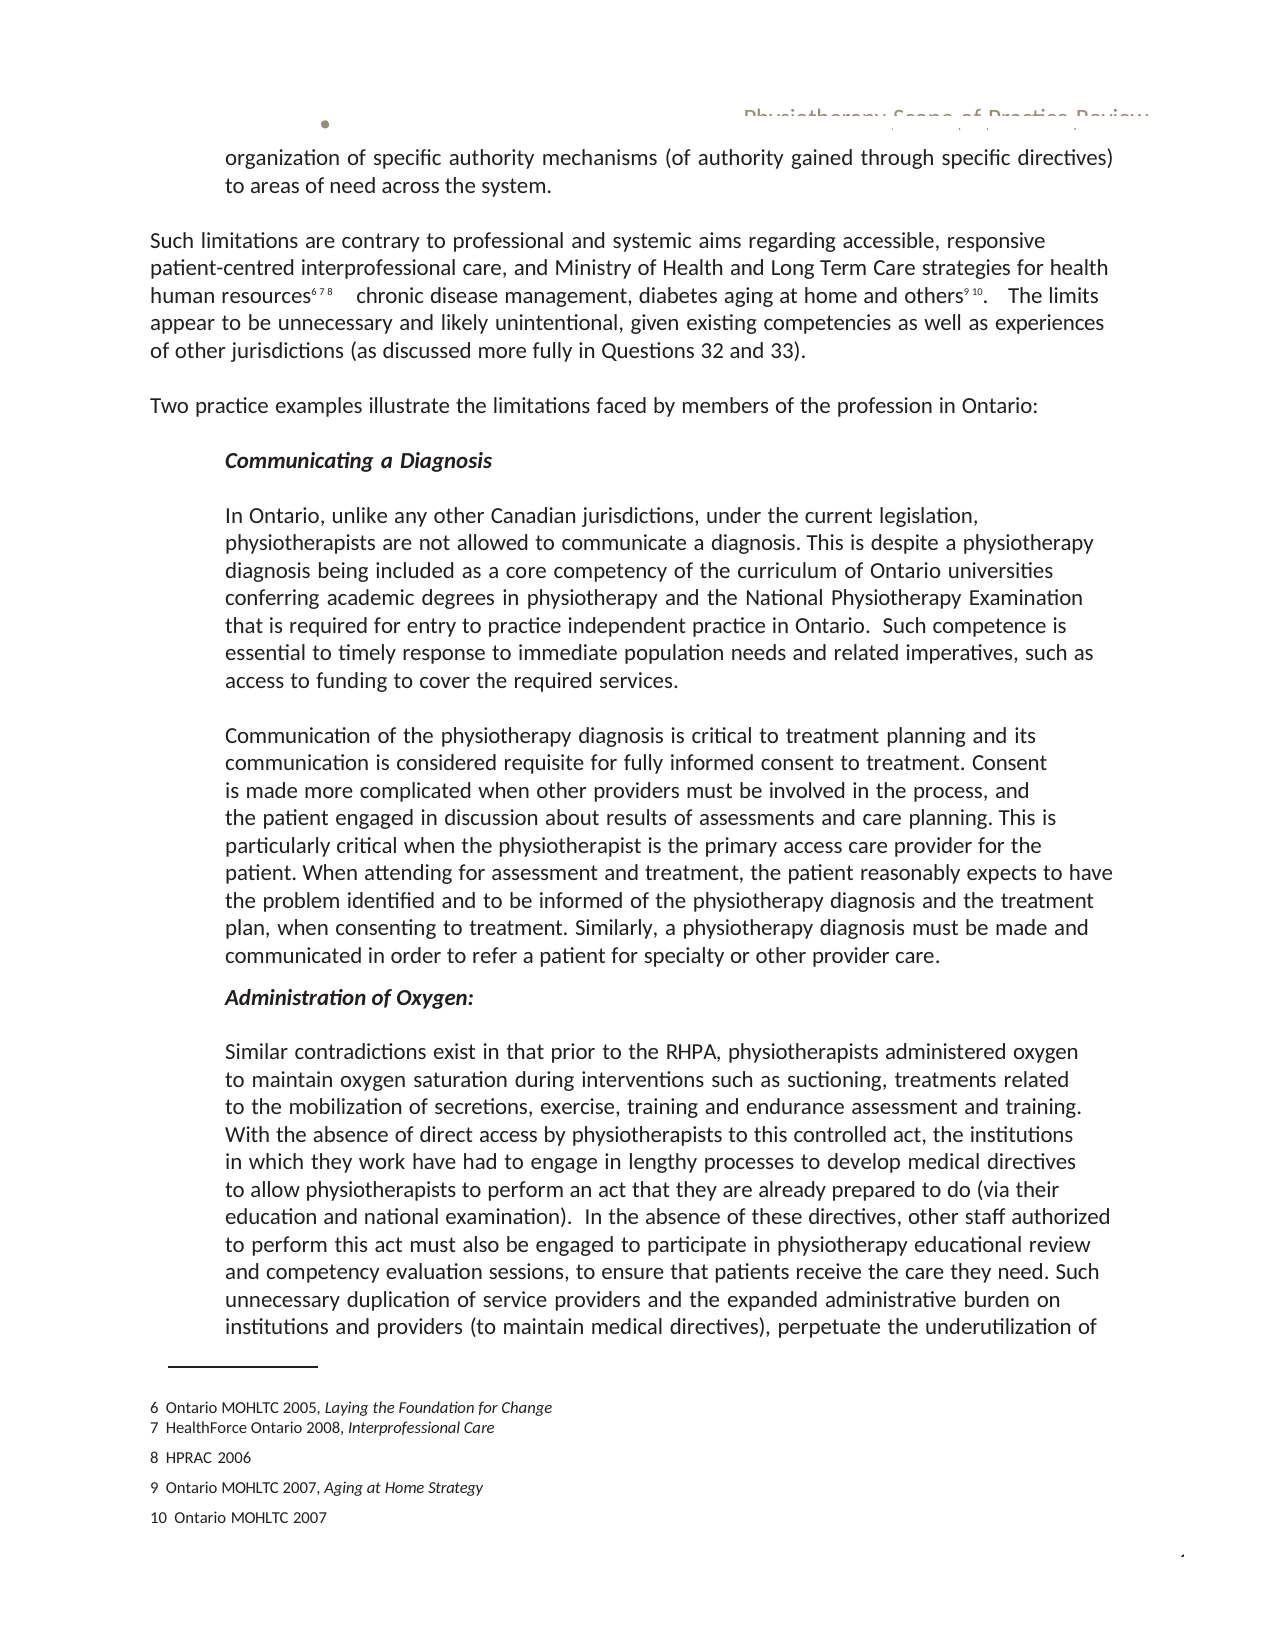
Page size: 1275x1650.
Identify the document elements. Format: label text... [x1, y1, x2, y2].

subtitle Communicating a Diagnosis [225, 446, 1121, 474]
text Such limitations are contrary to professional and systemic aims regarding accessible, responsive patient-centred interprofessional care, and Ministry of Health and Long Term Care strategies for health human resources6 7 8 chronic disease management, diabetes aging at home and others9 10. The limits appear to be unnecessary and likely unintentional, given existing competencies as well as experiences of other jurisdictions (as discussed more fully in Questions 32 and 33). [150, 226, 1120, 364]
text education and national examination). In the absence of these directives, other staff authorized to perform this act must also be engaged to participate in physiotherapy educational review and competency evaluation sessions, to ensure that patients receive the care they need. Such unnecessary duplication of service providers and the expanded administrative burden on institutions and providers (to maintain medical directives), perpetuate the underutilization of [225, 1203, 1120, 1340]
list HPRAC 2006 [150, 1447, 1214, 1468]
subtitle Administration of Oxygen: [225, 983, 1214, 1011]
text patient. When attending for assessment and treatment, the patient reasonably expects to have the problem identified and to be informed of the physiotherapy diagnosis and the treatment plan, when consenting to treatment. Similarly, a physiotherapy diagnosis must be made and communicated in order to refer a patient for specialty or other provider care. [225, 859, 1119, 969]
text organization of specific authority mechanisms (of authority gained through specific directives) to areas of need across the system. [225, 144, 1119, 199]
list HealthForce Ontario 2008, Interprofessional Care [150, 1417, 1214, 1438]
text Similar contradictions exist in that prior to the RHPA, physiotherapists administered oxygen to maintain oxygen saturation during interventions such as suctioning, treatments related to the mobilization of secretions, exercise, training and endurance assessment and training. With the absence of direct access by physiotherapists to this controlled act, the institutions in which they work have had to engage in lengthy processes to develop medical directives to allow physiotherapists to perform an act that they are already prepared to do (via their [225, 1038, 1086, 1203]
list Ontario MOHLTC 2007, Aging at Home Strategy [150, 1477, 1214, 1497]
text Communication of the physiotherapy diagnosis is critical to treatment planning and its communication is considered requisite for fully informed consent to treatment. Consent is made more complicated when other providers must be involved in the process, and the patient engaged in discussion about results of assessments and care planning. This is particularly critical when the physiotherapist is the primary access care provider for the [225, 721, 1057, 859]
list Ontario MOHLTC 2005, Laying the Foundation for Change [150, 1397, 1214, 1417]
list Ontario MOHLTC 2007 [150, 1507, 1214, 1527]
text In Ontario, unlike any other Canadian jurisdictions, under the current legislation, physiotherapists are not allowed to communicate a diagnosis. This is despite a physiotherapy diagnosis being included as a core competency of the curriculum of Ontario universities conferring academic degrees in physiotherapy and the National Physiotherapy Examination that is required for entry to practice independent practice in Ontario. Such competence is essential to timely response to immediate population needs and related imperatives, such as access to funding to cover the required services. [225, 501, 1107, 694]
text Two practice examples illustrate the limitations faced by members of the profession in Ontario: [150, 391, 1214, 419]
